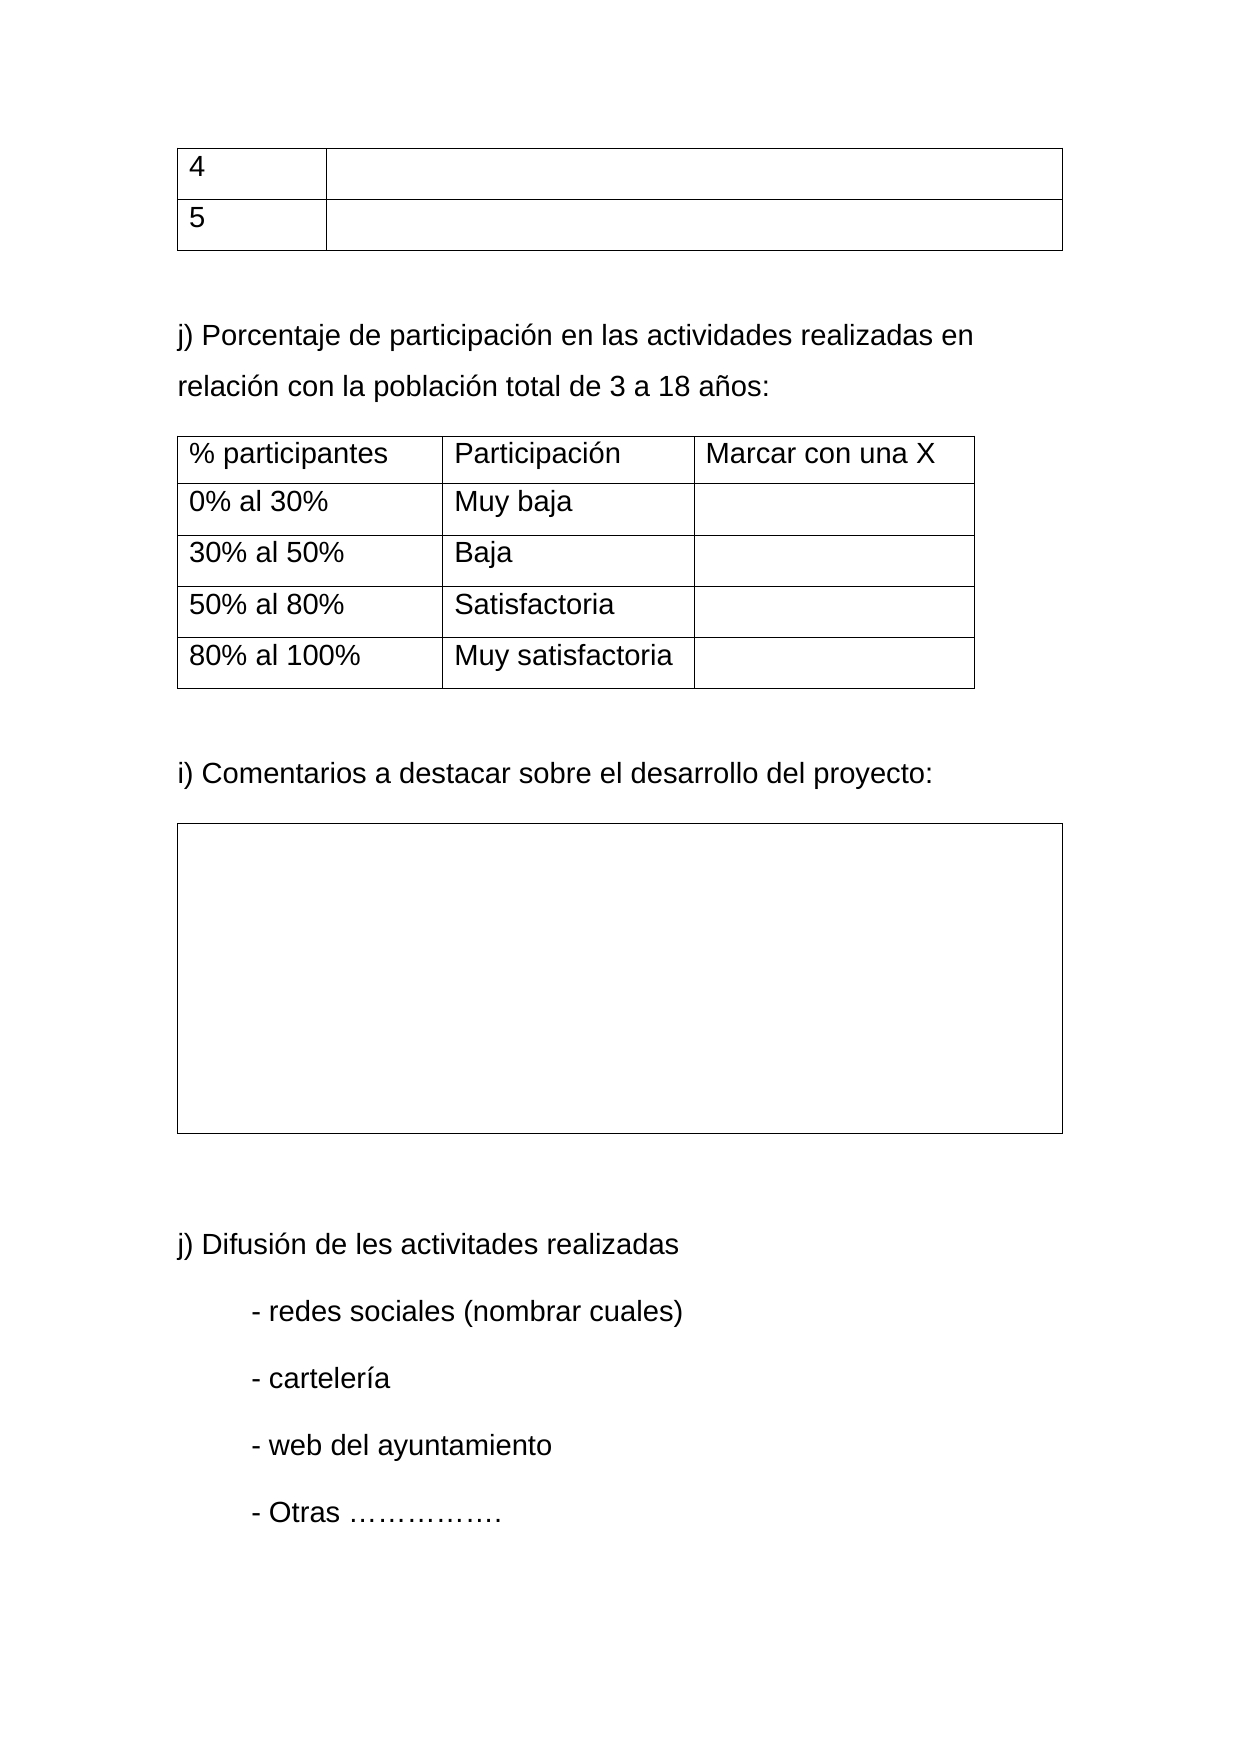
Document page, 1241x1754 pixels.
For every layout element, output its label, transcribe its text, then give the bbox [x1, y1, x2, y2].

table_cell [695, 536, 974, 586]
text - web del ayuntamiento [177, 1428, 1063, 1462]
text j) Porcentaje de participación en las actividades realizadas en relación con la población total de 3 a 18 años: [177, 318, 1063, 402]
table_cell 80% al 100% [178, 638, 442, 688]
text - redes sociales (nombrar cuales) [177, 1294, 1063, 1328]
table_cell [695, 638, 974, 688]
table_header Marcar con una X [695, 437, 974, 483]
table_cell Muy satisfactoria [443, 638, 694, 688]
table_header [178, 824, 1062, 1132]
text j) Difusión de les activitades realizadas [177, 1227, 1063, 1261]
table_cell [695, 484, 974, 534]
table_cell Baja [443, 536, 694, 586]
table_cell 30% al 50% [178, 536, 442, 586]
table_cell [327, 200, 1062, 250]
table_cell 50% al 80% [178, 587, 442, 637]
table_header % participantes [178, 437, 442, 483]
text i) Comentarios a destacar sobre el desarrollo del proyecto: [177, 756, 1063, 790]
text - cartelería [177, 1361, 1063, 1395]
table_cell Satisfactoria [443, 587, 694, 637]
table_cell 5 [178, 200, 326, 250]
table_cell Muy baja [443, 484, 694, 534]
table_cell 4 [178, 149, 326, 199]
text - Otras ……………. [177, 1495, 1063, 1529]
table_header Participación [443, 437, 694, 483]
table_cell [327, 149, 1062, 199]
table_cell 0% al 30% [178, 484, 442, 534]
table_cell [695, 587, 974, 637]
